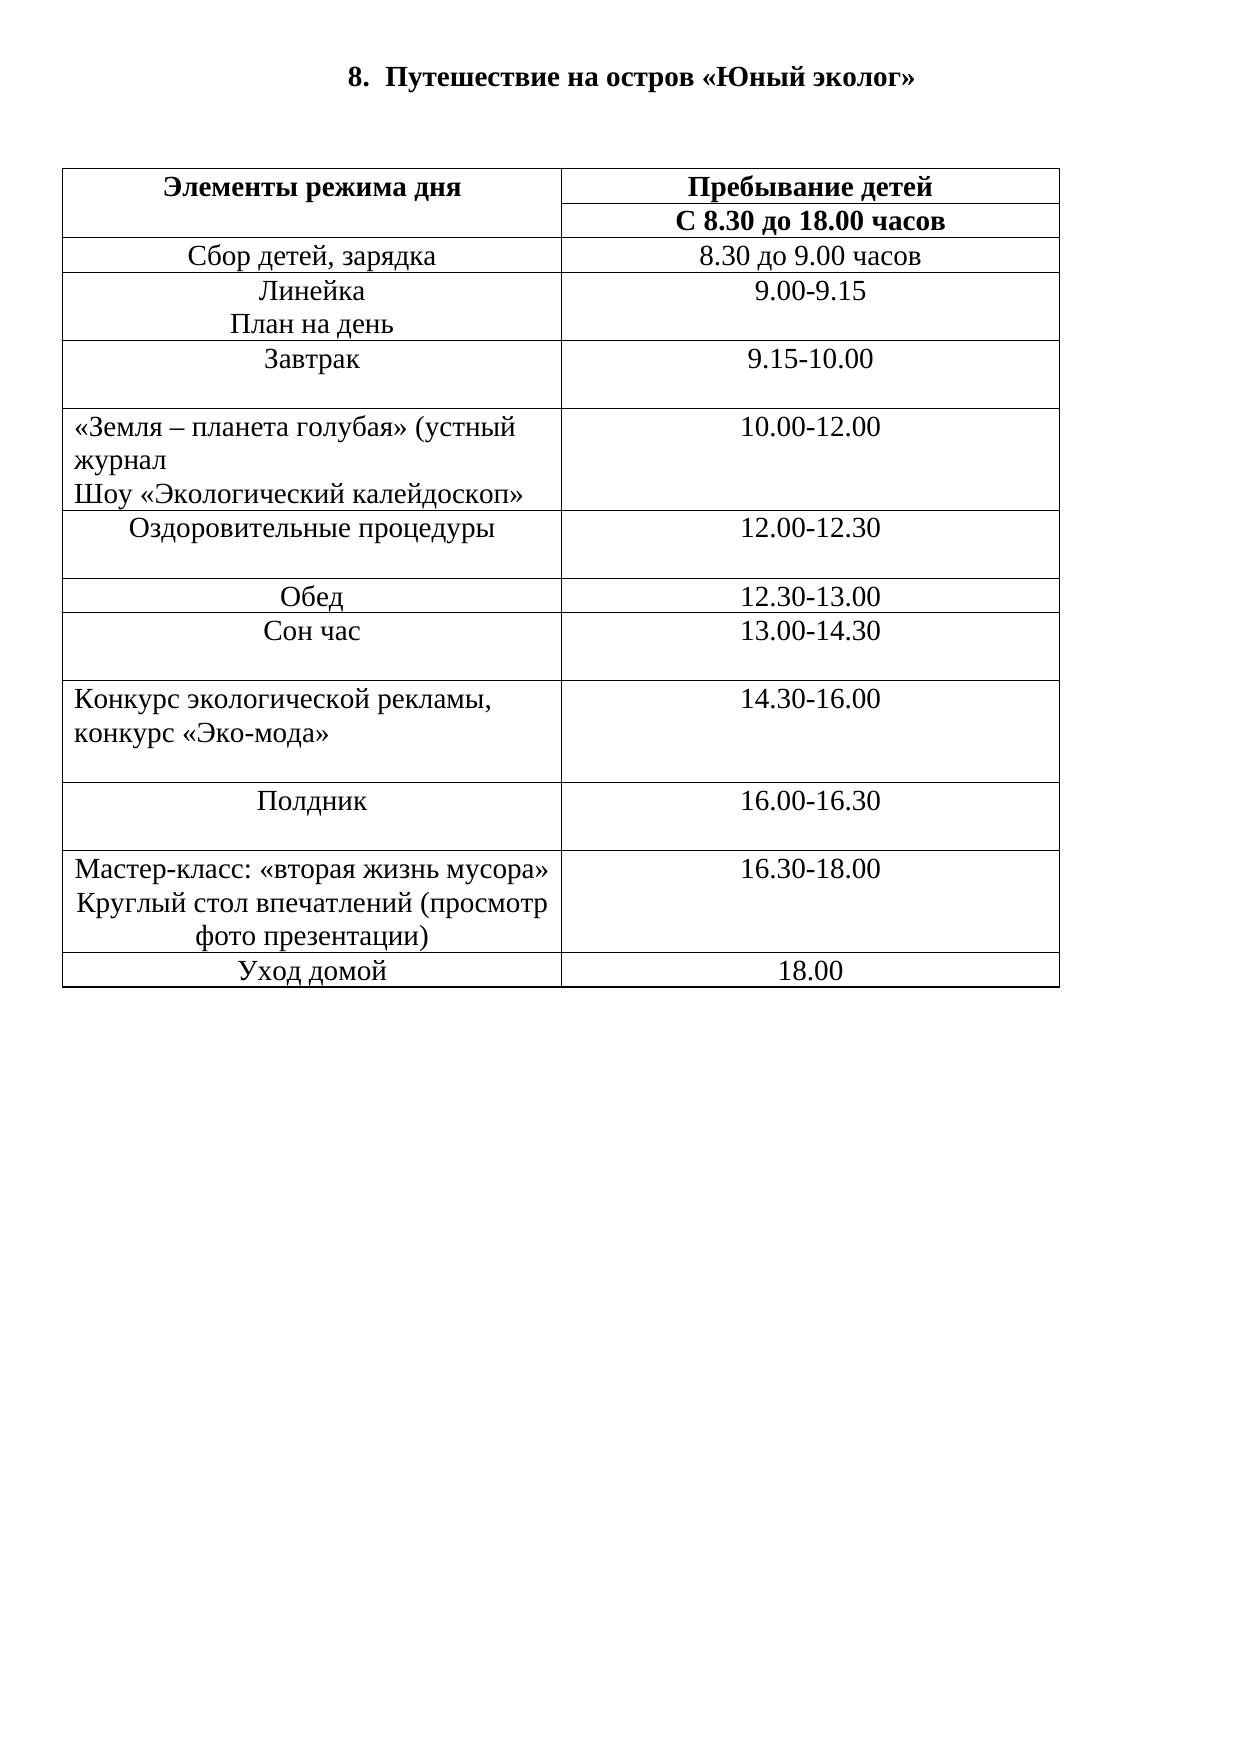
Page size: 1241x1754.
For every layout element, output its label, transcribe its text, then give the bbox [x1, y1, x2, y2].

table_cell Конкурс экологической рекламы, конкурс «Эко-мода» [63, 681, 561, 782]
table_cell 9.00-9.15 [562, 273, 1059, 340]
table_cell 8.30 до 9.00 часов [562, 238, 1059, 272]
table_cell Полдник [63, 783, 561, 850]
table_cell Сбор детей, зарядка [63, 238, 561, 272]
table_header Пребывание детей [562, 169, 1059, 202]
table_cell 13.00-14.30 [562, 613, 1059, 680]
table_cell 18.00 [562, 953, 1059, 986]
table_cell Сон час [63, 613, 561, 680]
table_cell С 8.30 до 18.00 часов [562, 204, 1059, 237]
table_cell 16.30-18.00 [562, 851, 1059, 952]
table_cell Уход домой [63, 953, 561, 986]
table_cell Линейка План на день [63, 273, 561, 340]
table_header Элементы режима дня [63, 169, 561, 237]
table_cell «Земля – планета голубая» (устный журнал Шоу «Экологический калейдоскоп» [63, 409, 561, 509]
table_cell 14.30-16.00 [562, 681, 1059, 782]
list Путешествие на остров «Юный эколог» [111, 59, 1152, 93]
table_cell 12.00-12.30 [562, 511, 1059, 578]
table_cell Завтрак [63, 341, 561, 408]
table_cell Обед [63, 579, 561, 612]
table_cell 12.30-13.00 [562, 579, 1059, 612]
table_cell 10.00-12.00 [562, 409, 1059, 509]
table_cell Оздоровительные процедуры [63, 511, 561, 578]
table_cell Мастер-класс: «вторая жизнь мусора» Круглый стол впечатлений (просмотр фото презентации) [63, 851, 561, 952]
table_cell 16.00-16.30 [562, 783, 1059, 850]
table_cell 9.15-10.00 [562, 341, 1059, 408]
